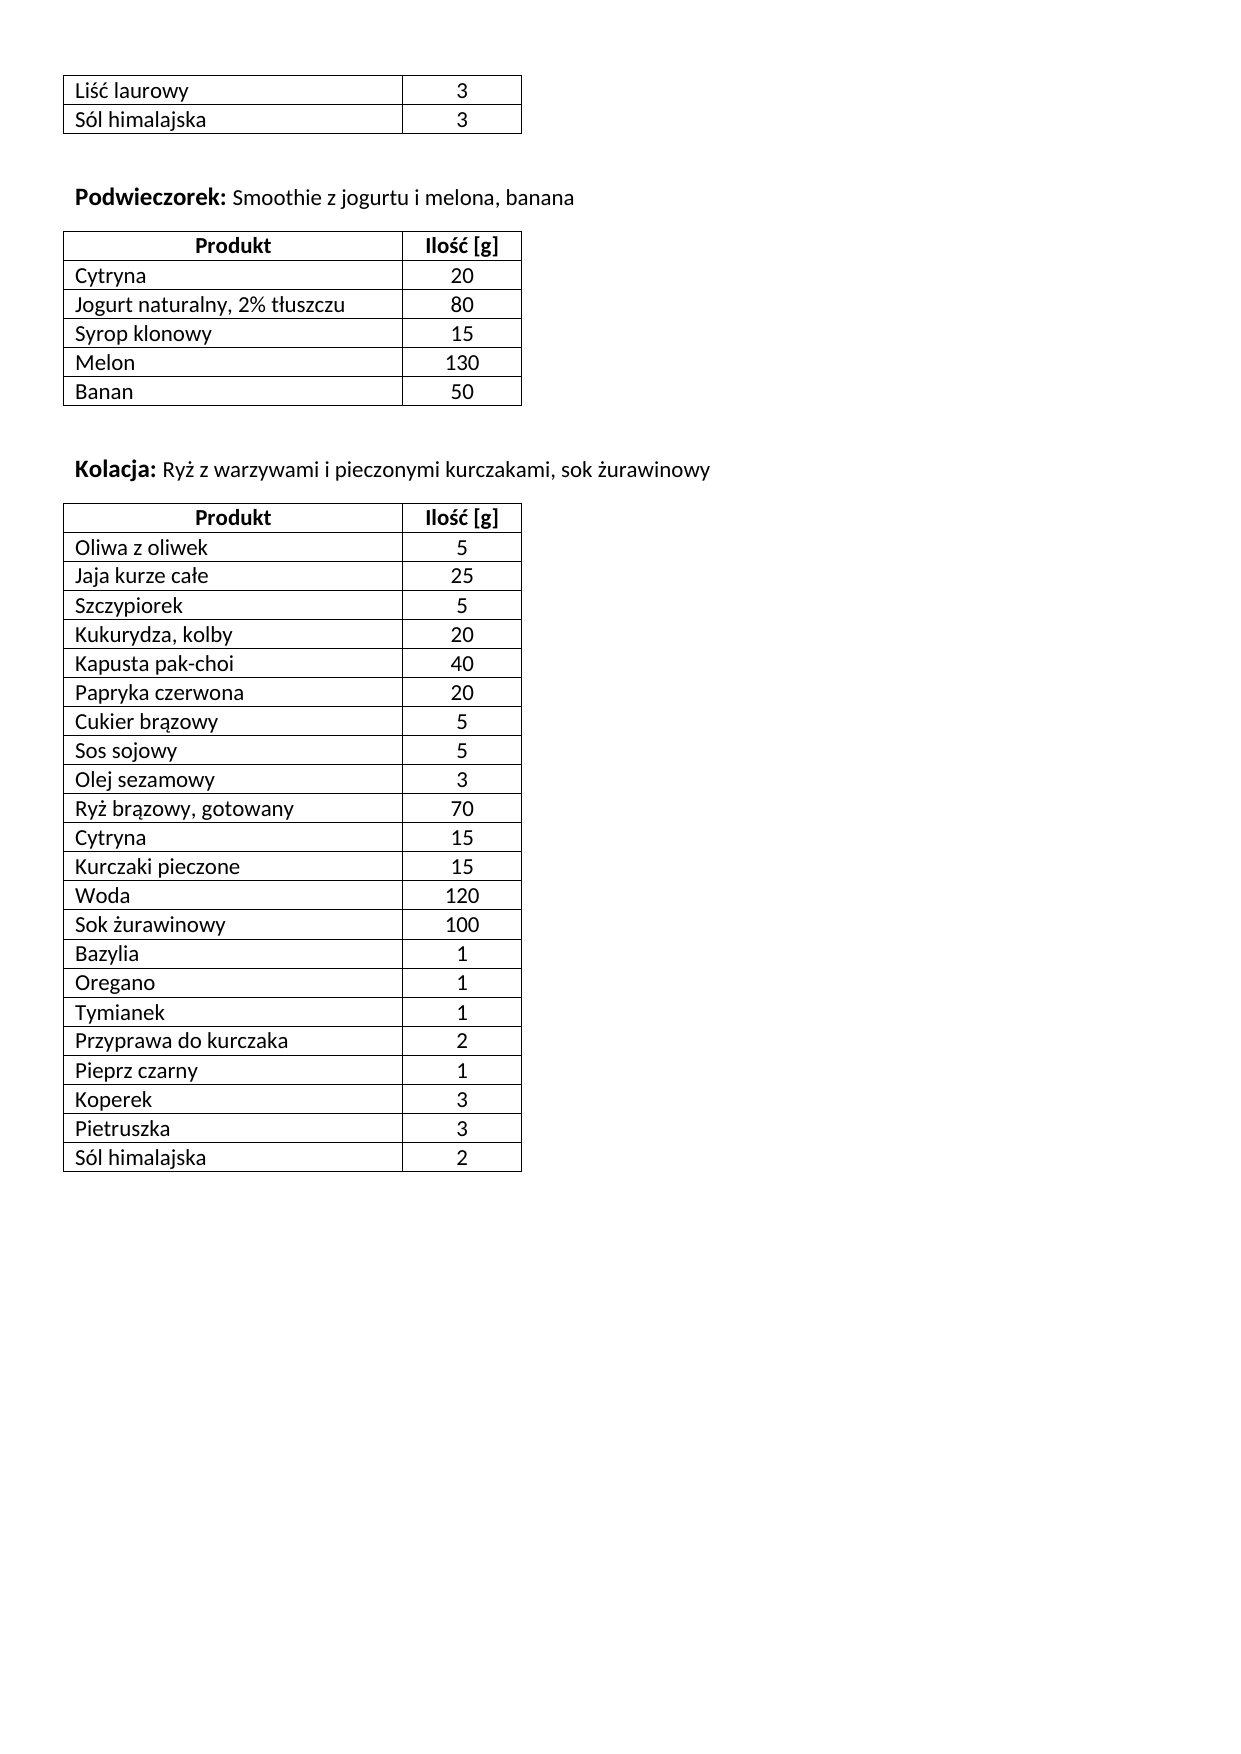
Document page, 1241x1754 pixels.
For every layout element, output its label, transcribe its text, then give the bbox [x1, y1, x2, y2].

table_cell 80 [403, 290, 521, 318]
table_cell Banan [64, 377, 402, 405]
table_cell Oregano [64, 969, 402, 997]
table_cell Jaja kurze całe [64, 562, 402, 590]
table_cell Sok żurawinowy [64, 910, 402, 938]
table_cell 120 [403, 881, 521, 909]
table_cell Cukier brązowy [64, 707, 402, 735]
table_cell 25 [403, 562, 521, 590]
table_cell 15 [403, 319, 521, 347]
table_cell 5 [403, 591, 521, 619]
table_cell 100 [403, 910, 521, 938]
table_cell Koperek [64, 1085, 402, 1113]
table_cell Sos sojowy [64, 736, 402, 764]
table_cell Ryż brązowy, gotowany [64, 794, 402, 822]
table_cell Cytryna [64, 261, 402, 289]
table_cell 15 [403, 852, 521, 880]
table_cell 1 [403, 969, 521, 997]
table_cell Tymianek [64, 998, 402, 1026]
table_cell 1 [403, 940, 521, 967]
table_cell 5 [403, 533, 521, 561]
table_cell Woda [64, 881, 402, 909]
table_cell Oliwa z oliwek [64, 533, 402, 561]
table_cell 50 [403, 377, 521, 405]
table_cell 3 [403, 105, 521, 133]
table_cell Cytryna [64, 823, 402, 851]
table_cell Olej sezamowy [64, 765, 402, 793]
table_cell Pieprz czarny [64, 1056, 402, 1084]
table_header Produkt [64, 504, 402, 532]
table_cell 70 [403, 794, 521, 822]
table_header Ilość [g] [403, 504, 521, 532]
table_cell Syrop klonowy [64, 319, 402, 347]
table_cell Kapusta pak-choi [64, 649, 402, 677]
table_header Ilość [g] [403, 232, 521, 260]
table_cell Kurczaki pieczone [64, 852, 402, 880]
table_cell 3 [403, 1085, 521, 1113]
table_cell 1 [403, 1056, 521, 1084]
table_cell 5 [403, 736, 521, 764]
table_cell 20 [403, 261, 521, 289]
table_cell 5 [403, 707, 521, 735]
table_cell 3 [403, 765, 521, 793]
table_cell 40 [403, 649, 521, 677]
table_cell 3 [403, 76, 521, 104]
table_cell 1 [403, 998, 521, 1026]
table_cell 3 [403, 1114, 521, 1142]
table_cell 15 [403, 823, 521, 851]
text Kolacja: Ryż z warzywami i pieczonymi kurczakami, sok żurawinowy [75, 453, 1165, 483]
table_cell Melon [64, 348, 402, 376]
table_cell 130 [403, 348, 521, 376]
table_cell Przyprawa do kurczaka [64, 1027, 402, 1055]
table_cell Bazylia [64, 940, 402, 967]
text Podwieczorek: Smoothie z jogurtu i melona, banana [75, 181, 1165, 212]
table_cell Jogurt naturalny, 2% tłuszczu [64, 290, 402, 318]
table_cell Liść laurowy [64, 76, 402, 104]
table_header Produkt [64, 232, 402, 260]
table_cell Sól himalajska [64, 105, 402, 133]
table_cell 20 [403, 678, 521, 706]
table_cell Pietruszka [64, 1114, 402, 1142]
table_cell Kukurydza, kolby [64, 620, 402, 648]
table_cell Sól himalajska [64, 1143, 402, 1171]
table_cell 2 [403, 1143, 521, 1171]
table_cell Szczypiorek [64, 591, 402, 619]
table_cell 20 [403, 620, 521, 648]
table_cell Papryka czerwona [64, 678, 402, 706]
table_cell 2 [403, 1027, 521, 1055]
